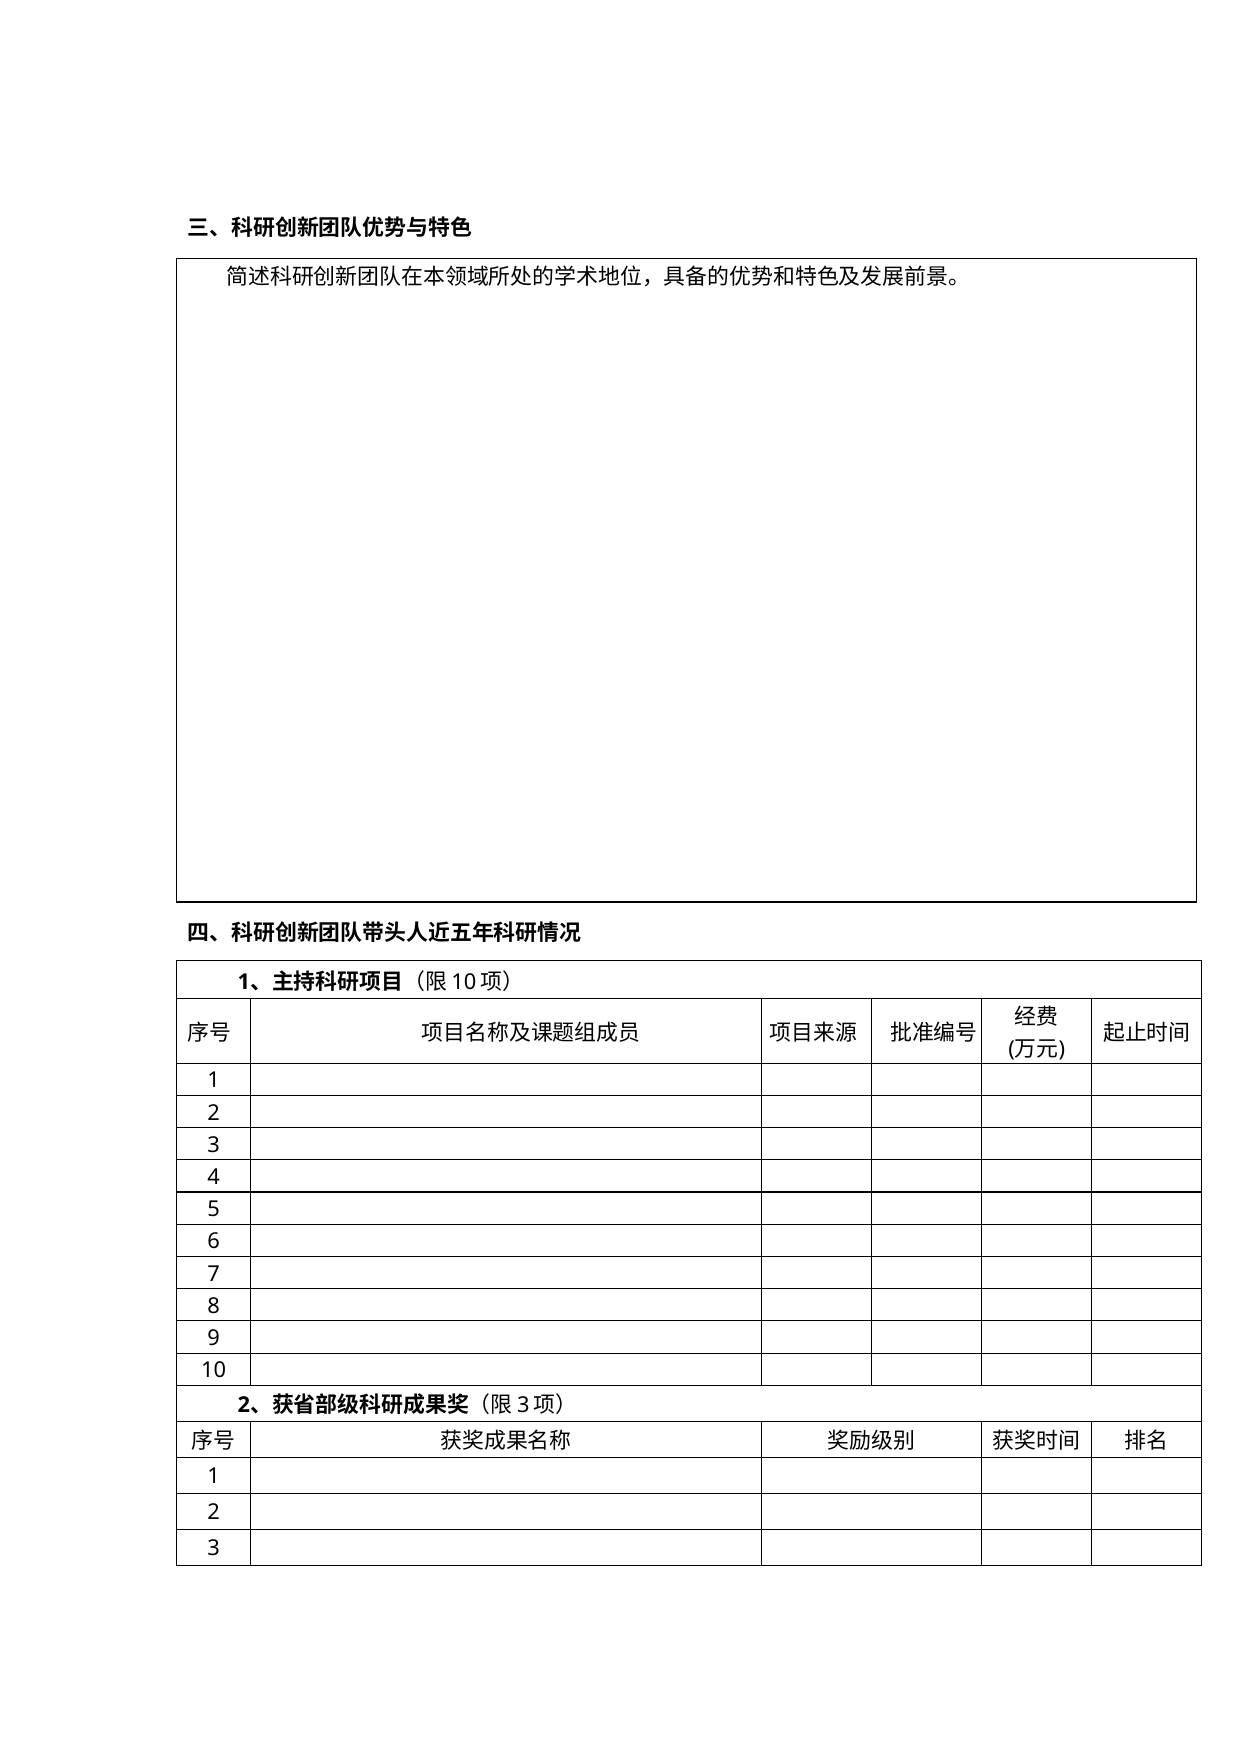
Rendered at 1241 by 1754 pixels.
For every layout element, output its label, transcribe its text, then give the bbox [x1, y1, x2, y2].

table_cell [762, 1225, 871, 1256]
table_cell [251, 1257, 761, 1288]
table_cell [251, 1225, 761, 1256]
table_cell 项目名称及课题组成员 [251, 999, 761, 1063]
table_cell [982, 1257, 1091, 1288]
table_cell [982, 1354, 1091, 1384]
table_cell [982, 1064, 1091, 1095]
table_cell 1 [177, 1458, 250, 1493]
table_cell [251, 1289, 761, 1320]
table_cell 序号 [177, 999, 250, 1063]
table_cell [762, 1289, 871, 1320]
table_cell 7 [177, 1257, 250, 1288]
table_cell [251, 1458, 761, 1493]
table_cell [762, 1458, 981, 1493]
table_cell [982, 1458, 1091, 1493]
table_cell 1、主持科研项目（限10项） [177, 961, 1201, 998]
text 三、科研创新团队优势与特色 [187, 209, 1053, 242]
table_cell 2 [177, 1096, 250, 1127]
table_cell [872, 1128, 981, 1159]
table_cell [872, 1257, 981, 1288]
table_cell [762, 1354, 871, 1384]
table_cell [251, 1193, 761, 1224]
table_cell 1 [177, 1064, 250, 1095]
table_header 简述科研创新团队在本领域所处的学术地位，具备的优势和特色及发展前景。 [177, 259, 1196, 901]
table_cell [982, 1321, 1091, 1352]
table_cell 10 [177, 1354, 250, 1384]
table_cell [1092, 1257, 1201, 1288]
table_cell 序号 [177, 1422, 250, 1457]
table_cell 获奖成果名称 [251, 1422, 761, 1457]
table_cell [1092, 1128, 1201, 1159]
table_cell [762, 1321, 871, 1352]
table_cell [872, 1321, 981, 1352]
table_cell [982, 1193, 1091, 1224]
table_cell 起止时间 [1092, 999, 1201, 1063]
table_cell [872, 1225, 981, 1256]
table_cell 四、科研创新团队带头人近五年科研情况 [176, 901, 1201, 960]
table_cell [1092, 1458, 1201, 1493]
table_cell [872, 1289, 981, 1320]
table_cell [762, 1064, 871, 1095]
table_cell 排名 [1092, 1422, 1201, 1457]
table_cell [251, 1128, 761, 1159]
table_cell 3 [177, 1530, 250, 1565]
table_cell 2 [177, 1494, 250, 1529]
table_cell [982, 1160, 1091, 1191]
table_cell [1092, 1160, 1201, 1191]
table_cell [762, 1494, 981, 1529]
table_cell [1092, 1225, 1201, 1256]
table_cell [251, 1530, 761, 1565]
table_cell [762, 1160, 871, 1191]
table_cell [1092, 1193, 1201, 1224]
table_cell 4 [177, 1160, 250, 1191]
table_cell [251, 1494, 761, 1529]
table_cell 2、获省部级科研成果奖（限3项） [177, 1386, 1201, 1421]
table_cell [872, 1193, 981, 1224]
table_cell [982, 1225, 1091, 1256]
table_cell [762, 1128, 871, 1159]
table_cell [1092, 1530, 1201, 1565]
table_cell [762, 1096, 871, 1127]
table_cell [1092, 1321, 1201, 1352]
table_cell [251, 1354, 761, 1384]
table_cell [872, 1354, 981, 1384]
table_cell [1092, 1354, 1201, 1384]
table_cell 奖励级别 [762, 1422, 981, 1457]
table_cell [982, 1128, 1091, 1159]
table_cell [251, 1321, 761, 1352]
table_cell [1092, 1494, 1201, 1529]
table_cell 6 [177, 1225, 250, 1256]
table_cell 5 [177, 1193, 250, 1224]
table_cell [872, 1064, 981, 1095]
table_cell [251, 1096, 761, 1127]
table_cell 经费 (万元) [982, 999, 1091, 1063]
table_cell 9 [177, 1321, 250, 1352]
table_cell 项目来源 [762, 999, 871, 1063]
table_cell 获奖时间 [982, 1422, 1091, 1457]
table_cell [251, 1160, 761, 1191]
table_cell [1092, 1096, 1201, 1127]
table_cell [251, 1064, 761, 1095]
table_cell [762, 1530, 981, 1565]
table_cell [762, 1257, 871, 1288]
table_cell [872, 1160, 981, 1191]
table_cell 8 [177, 1289, 250, 1320]
table_cell [872, 1096, 981, 1127]
table_cell [1092, 1289, 1201, 1320]
table_cell 批准编号 [872, 999, 981, 1063]
table_cell [762, 1193, 871, 1224]
table_cell [982, 1096, 1091, 1127]
table_cell 3 [177, 1128, 250, 1159]
table_cell [1092, 1064, 1201, 1095]
table_cell [982, 1530, 1091, 1565]
table_cell [982, 1494, 1091, 1529]
table_cell [982, 1289, 1091, 1320]
